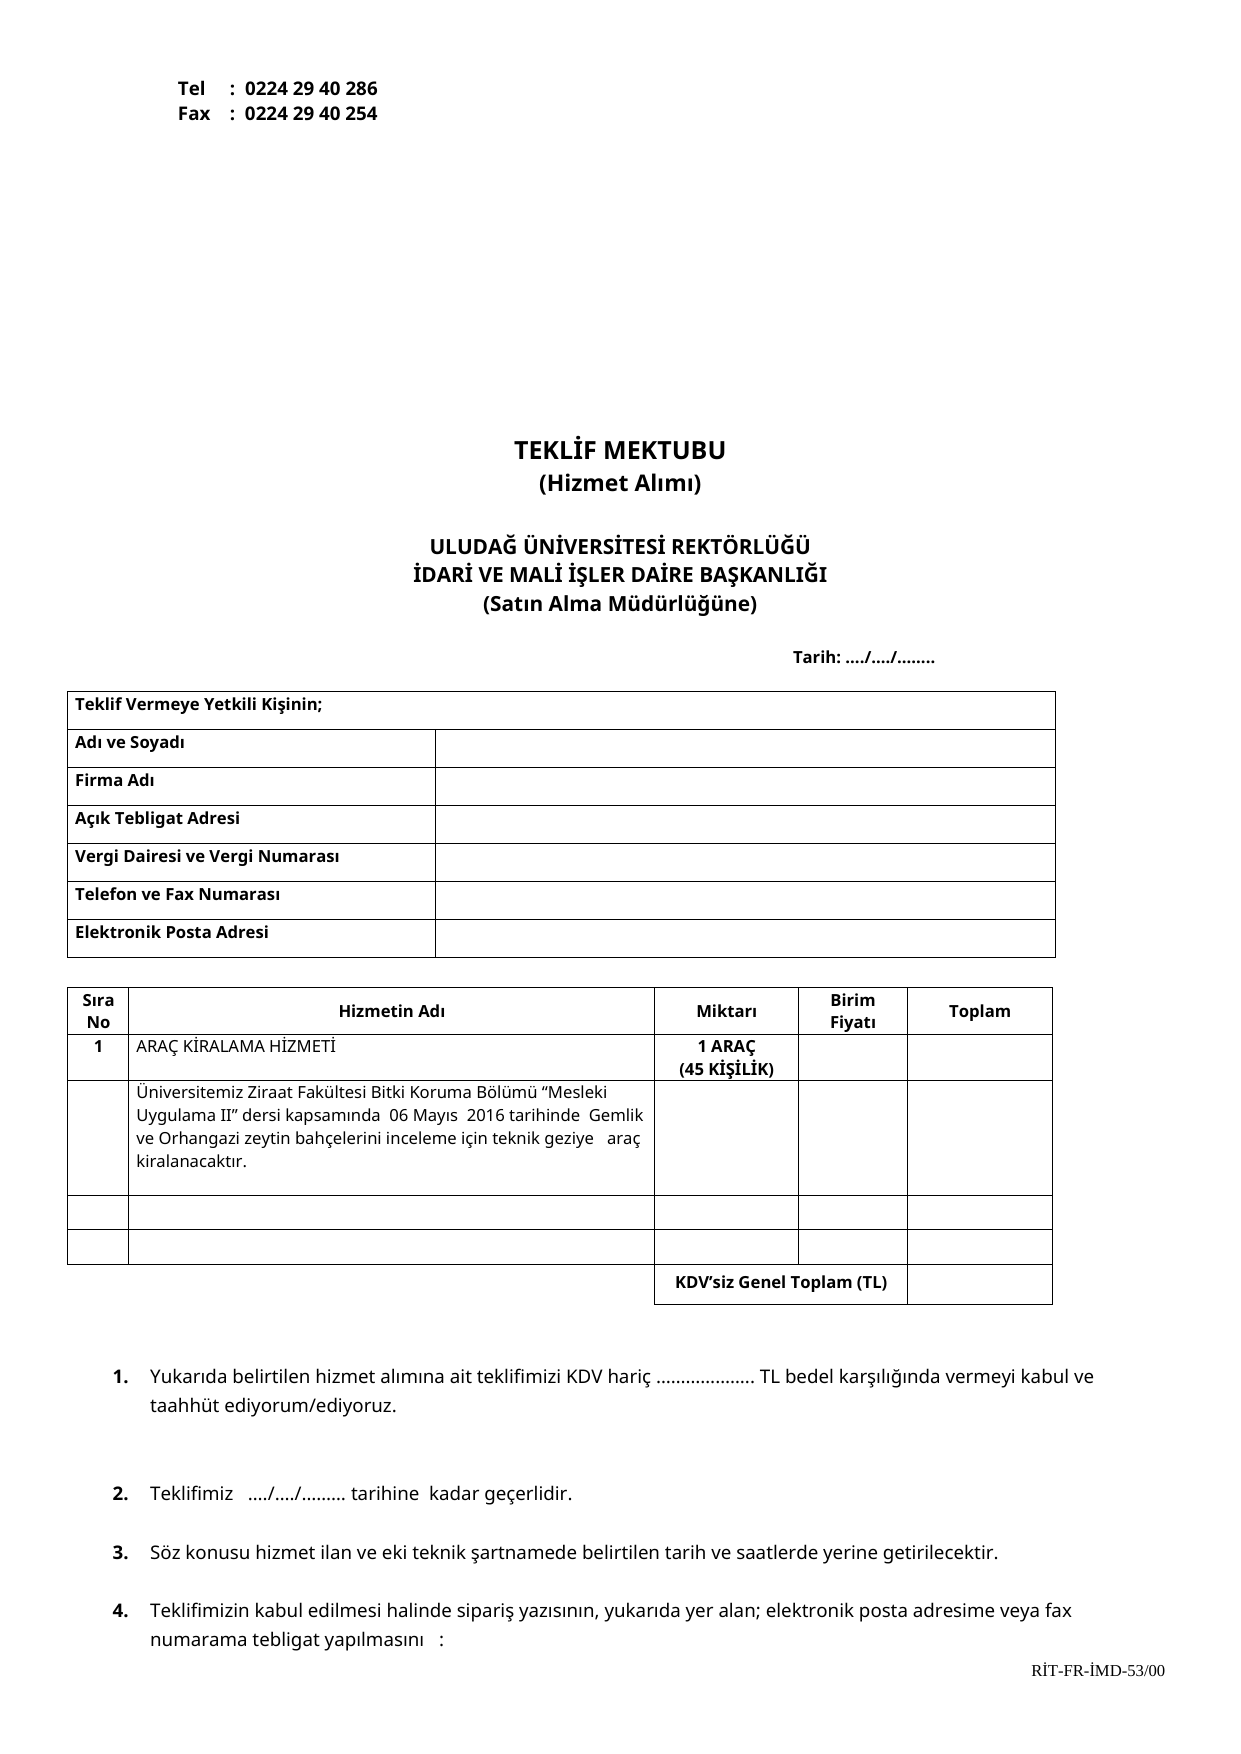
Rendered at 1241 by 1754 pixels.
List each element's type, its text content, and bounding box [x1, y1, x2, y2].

list Söz konusu hizmet ilan ve eki teknik şartnamede belirtilen tarih ve saatlerde yerine getirilecektir. [112, 1539, 1165, 1564]
table_header Miktarı [655, 988, 798, 1033]
table_cell [68, 1081, 128, 1194]
table_header Toplam [908, 988, 1052, 1033]
table_cell 1 [68, 1035, 128, 1080]
table_cell [655, 1196, 798, 1229]
table_cell Üniversitemiz Ziraat Fakültesi Bitki Koruma Bölümü “Mesleki Uygulama II” dersi kapsamında 06 Mayıs 2016 tarihinde Gemlik ve Orhangazi zeytin bahçelerini inceleme için teknik geziye araç kiralanacaktır. [129, 1081, 654, 1194]
text (Hizmet Alımı) [75, 467, 1165, 498]
table_cell Firma Adı [68, 768, 435, 805]
table_cell [799, 1035, 907, 1080]
table_cell Telefon ve Fax Numarası [68, 882, 435, 919]
text TEKLİF MEKTUBU [75, 433, 1165, 467]
text (Satın Alma Müdürlüğüne) [75, 589, 1165, 617]
table_cell ARAÇ KİRALAMA HİZMETİ [129, 1035, 654, 1080]
table_cell [799, 1196, 907, 1229]
table_cell Elektronik Posta Adresi [68, 920, 435, 957]
table_cell [436, 806, 1055, 843]
list Yukarıda belirtilen hizmet alımına ait teklifimizi KDV hariç ……………….. TL bedel karşılığında vermeyi kabul ve taahhüt ediyorum/ediyoruz. [112, 1363, 1165, 1418]
table_cell [436, 920, 1055, 957]
table_cell Adı ve Soyadı [68, 730, 435, 767]
text Fax : 0224 29 40 254 [75, 101, 1165, 126]
table_cell [655, 1081, 798, 1194]
table_cell 1 ARAÇ (45 KİŞİLİK) [655, 1035, 798, 1080]
table_header Teklif Vermeye Yetkili Kişinin; [68, 692, 1055, 729]
table_cell [436, 768, 1055, 805]
list Teklifimiz …./…./……… tarihine kadar geçerlidir. [112, 1480, 1165, 1506]
table_header Sıra No [68, 988, 128, 1033]
table_cell [129, 1196, 654, 1229]
text Tarih: …./…./…….. [75, 646, 1165, 668]
table_cell [908, 1035, 1052, 1080]
table_cell [129, 1230, 654, 1264]
table_cell [908, 1196, 1052, 1229]
table_cell [436, 844, 1055, 881]
list Teklifimizin kabul edilmesi halinde sipariş yazısının, yukarıda yer alan; elektronik posta adresime veya fax numarama tebligat yapılmasını : [112, 1597, 1165, 1652]
table_cell [908, 1230, 1052, 1264]
table_cell [799, 1081, 907, 1194]
text ULUDAĞ ÜNİVERSİTESİ REKTÖRLÜĞÜ [75, 532, 1165, 560]
table_cell [799, 1230, 907, 1264]
text Tel : 0224 29 40 286 [75, 75, 1165, 101]
table_header Hizmetin Adı [129, 988, 654, 1033]
table_cell Vergi Dairesi ve Vergi Numarası [68, 844, 435, 881]
table_cell [908, 1265, 1052, 1304]
table_header Birim Fiyatı [799, 988, 907, 1033]
table_cell [436, 730, 1055, 767]
table_cell [68, 1196, 128, 1229]
table_cell Açık Tebligat Adresi [68, 806, 435, 843]
table_cell [68, 1230, 128, 1264]
table_cell KDV’siz Genel Toplam (TL) [655, 1265, 907, 1304]
table_cell [436, 882, 1055, 919]
table_cell [655, 1230, 798, 1264]
table_cell [908, 1081, 1052, 1194]
text İDARİ VE MALİ İŞLER DAİRE BAŞKANLIĞI [75, 560, 1165, 589]
